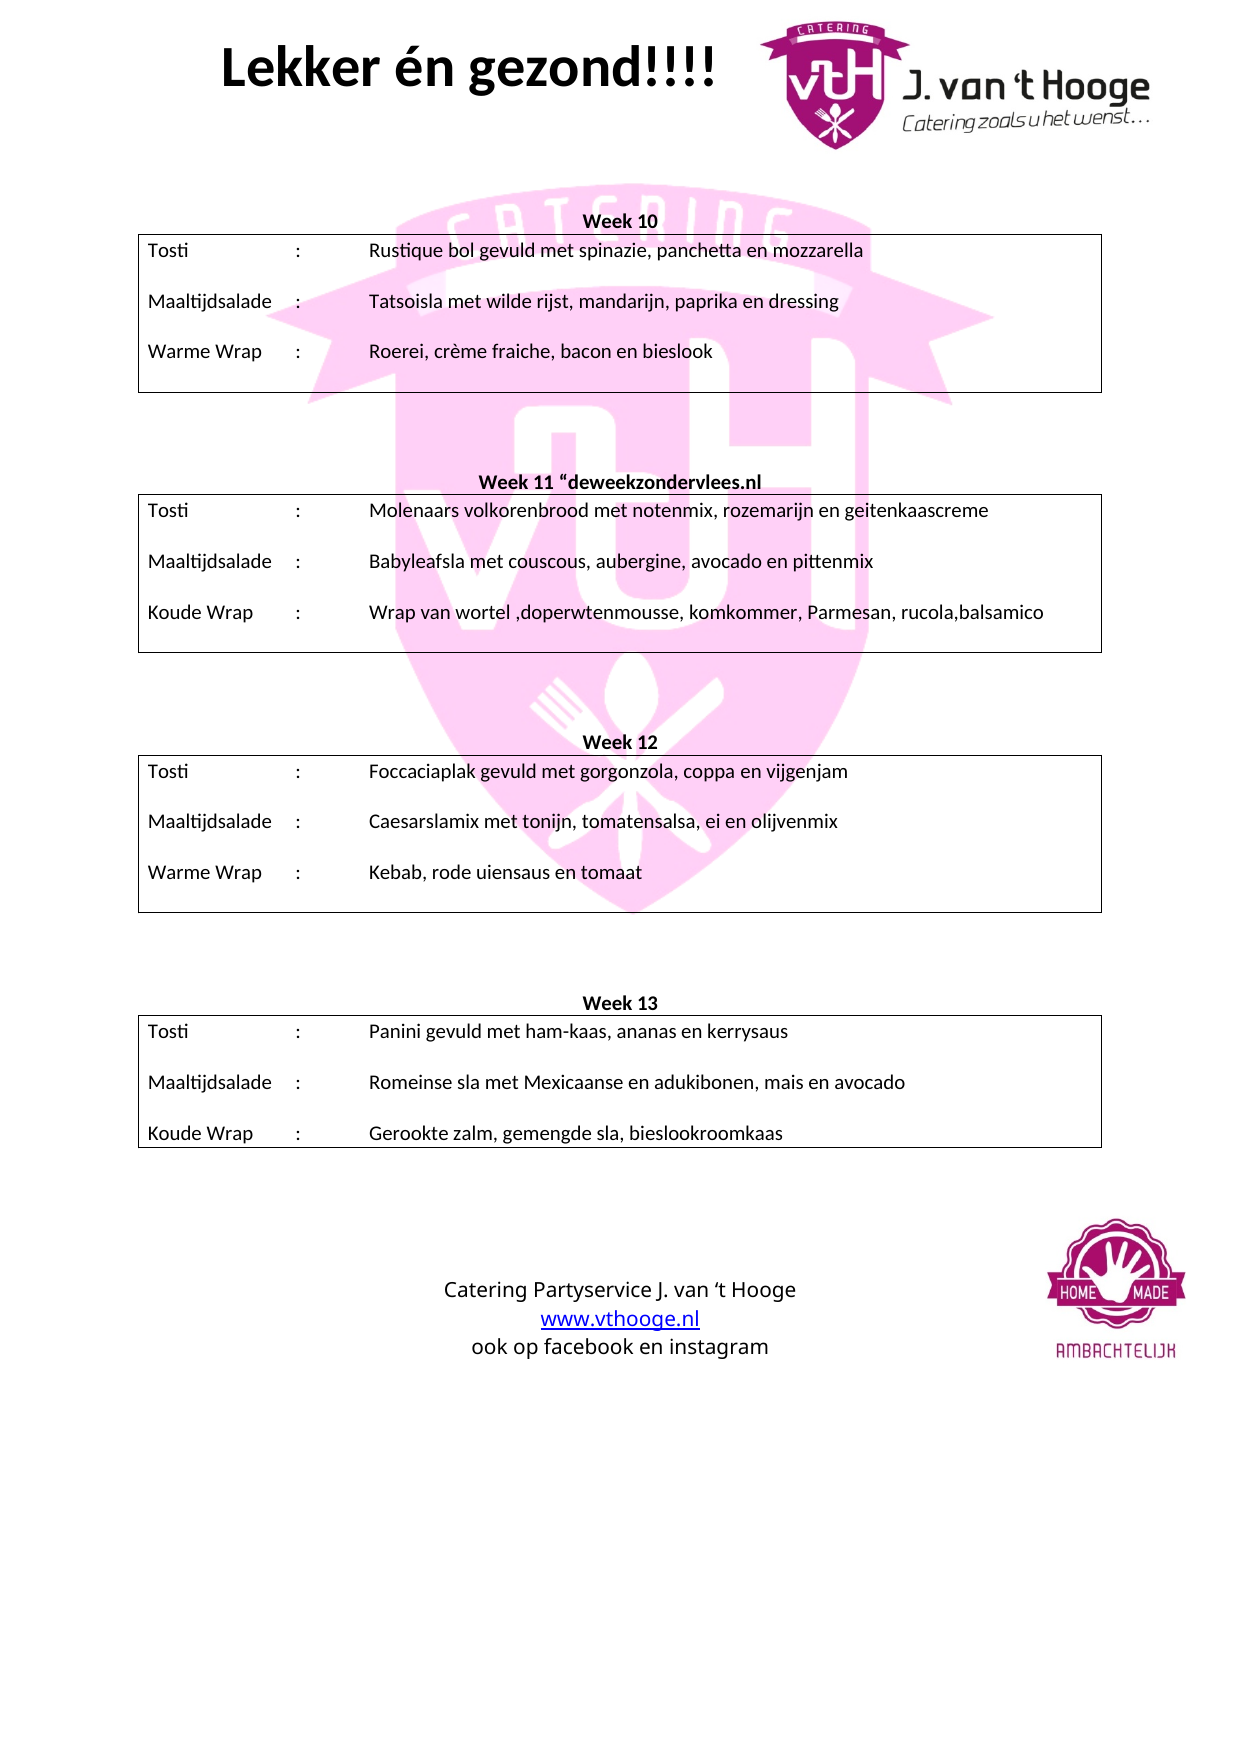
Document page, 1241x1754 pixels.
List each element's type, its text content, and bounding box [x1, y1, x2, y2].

text Tosti : Molenaars volkorenbrood met notenmix, rozemarijn en geitenkaascreme [139, 495, 1101, 523]
text Week 12 [148, 729, 1092, 755]
text Tosti : Rustique bol gevuld met spinazie, panchetta en mozzarella [139, 235, 1101, 262]
text Week 10 [148, 208, 1092, 234]
text Maaltijdsalade : Romeinse sla met Mexicaanse en adukibonen, mais en avocado [148, 1069, 1092, 1094]
text Maaltijdsalade : Babyleafsla met couscous, aubergine, avocado en pittenmix [148, 548, 1092, 574]
text ook op facebook en instagram [148, 1332, 1092, 1361]
text Tosti : Foccaciaplak gevuld met gorgonzola, coppa en vijgenjam [139, 756, 1101, 783]
text www.vthooge.nl [148, 1304, 1092, 1332]
text Week 13 [148, 990, 1092, 1015]
text Tosti : Panini gevuld met ham-kaas, ananas en kerrysaus [139, 1016, 1101, 1044]
text Lekker én gezond!!!! [148, 29, 1092, 101]
picture [1045, 1195, 1187, 1372]
text Maaltijdsalade : Tatsoisla met wilde rijst, mandarijn, paprika en dressing [148, 288, 1092, 313]
text Catering Partyservice J. van ‘t Hooge [148, 1276, 1092, 1304]
text Koude Wrap : Gerookte zalm, gemengde sla, bieslookroomkaas [139, 1117, 1101, 1147]
text Warme Wrap : Kebab, rode uiensaus en tomaat [148, 859, 1092, 885]
text Warme Wrap : Roerei, crème fraiche, bacon en bieslook [148, 339, 1092, 364]
picture [748, 8, 1160, 154]
text Week 11 “deweekzondervlees.nl [148, 469, 1092, 494]
text Koude Wrap : Wrap van wortel ,doperwtenmousse, komkommer, Parmesan, rucola,balsamico [148, 599, 1092, 624]
text Maaltijdsalade : Caesarslamix met tonijn, tomatensalsa, ei en olijvenmix [148, 809, 1092, 834]
